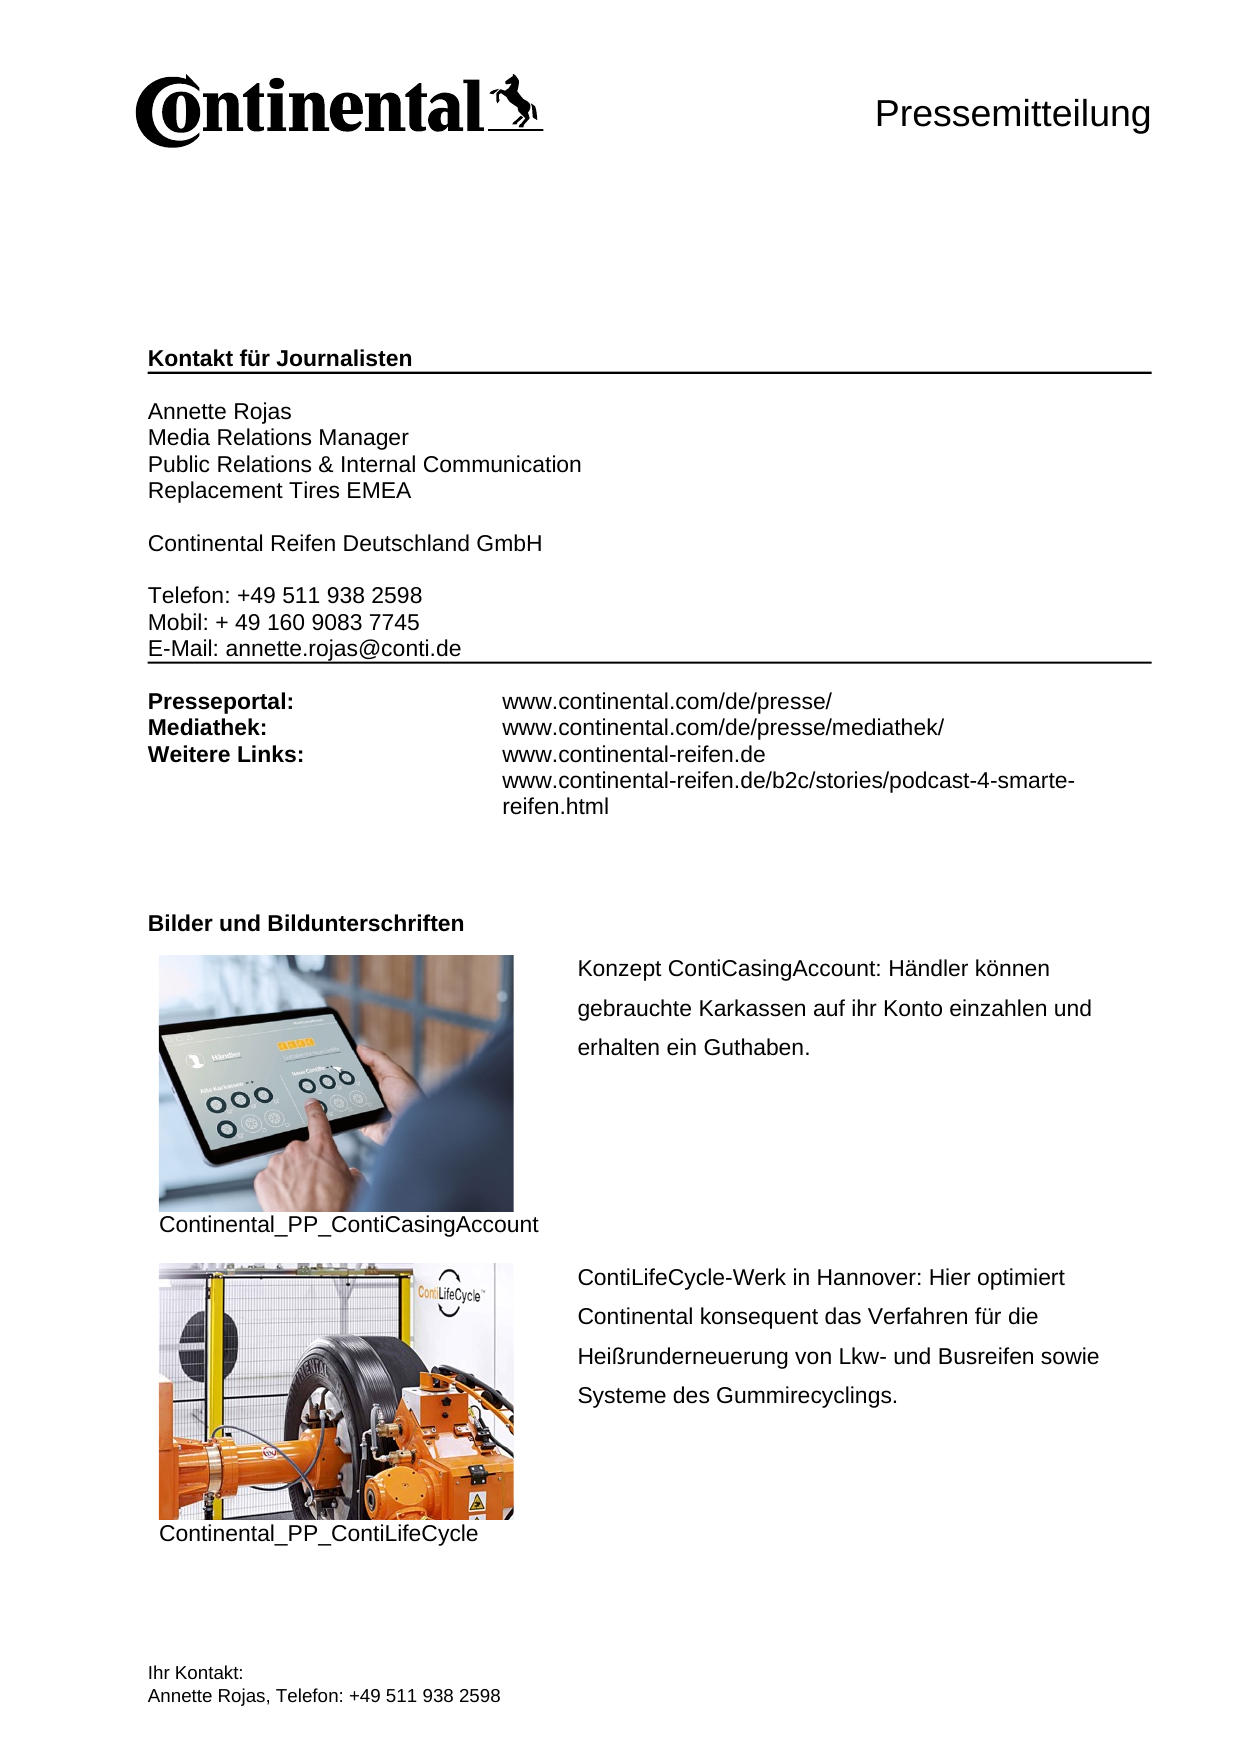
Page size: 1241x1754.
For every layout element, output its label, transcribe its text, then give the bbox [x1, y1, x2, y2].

table_header Continental_PP_ContiCasingAccount [148, 955, 566, 1264]
text Bilder und Bildunterschriften [148, 910, 1152, 936]
text Replacement Tires EMEA [148, 477, 1152, 503]
text Annette Rojas [148, 398, 1152, 424]
picture [158, 955, 514, 1212]
table_cell Continental_PP_ContiLifeCycle [148, 1264, 566, 1573]
text Presseportal: www.continental.com/de/presse/ [148, 688, 1152, 714]
picture [158, 1263, 514, 1520]
table_cell ContiLifeCycle-Werk in Hannover: Hier optimiert Continental konsequent das Verfahren für die Heißrunderneuerung von Lkw- und Busreifen sowie Systeme des Gummirecyclings. [566, 1264, 1126, 1573]
text Continental Reifen Deutschland GmbH [148, 530, 1152, 556]
text Telefon: +49 511 938 2598 [148, 582, 1152, 609]
text Mediathek: www.continental.com/de/presse/mediathek/ Weitere Links: www.continental-reifen.de www.continental-reifen.de/b2c/stories/podcast-4-smarte- reifen.html [148, 714, 1152, 820]
text Mobil: + 49 160 9083 7745 [148, 609, 1152, 635]
text Public Relations & Internal Communication [148, 451, 1152, 477]
text E-Mail: annette.rojas@conti.de [148, 635, 1152, 661]
text Kontakt für Journalisten [148, 345, 1152, 371]
table_header Konzept ContiCasingAccount: Händler können gebrauchte Karkassen auf ihr Konto einzahlen und erhalten ein Guthaben. [566, 955, 1126, 1264]
text Media Relations Manager [148, 424, 1152, 451]
